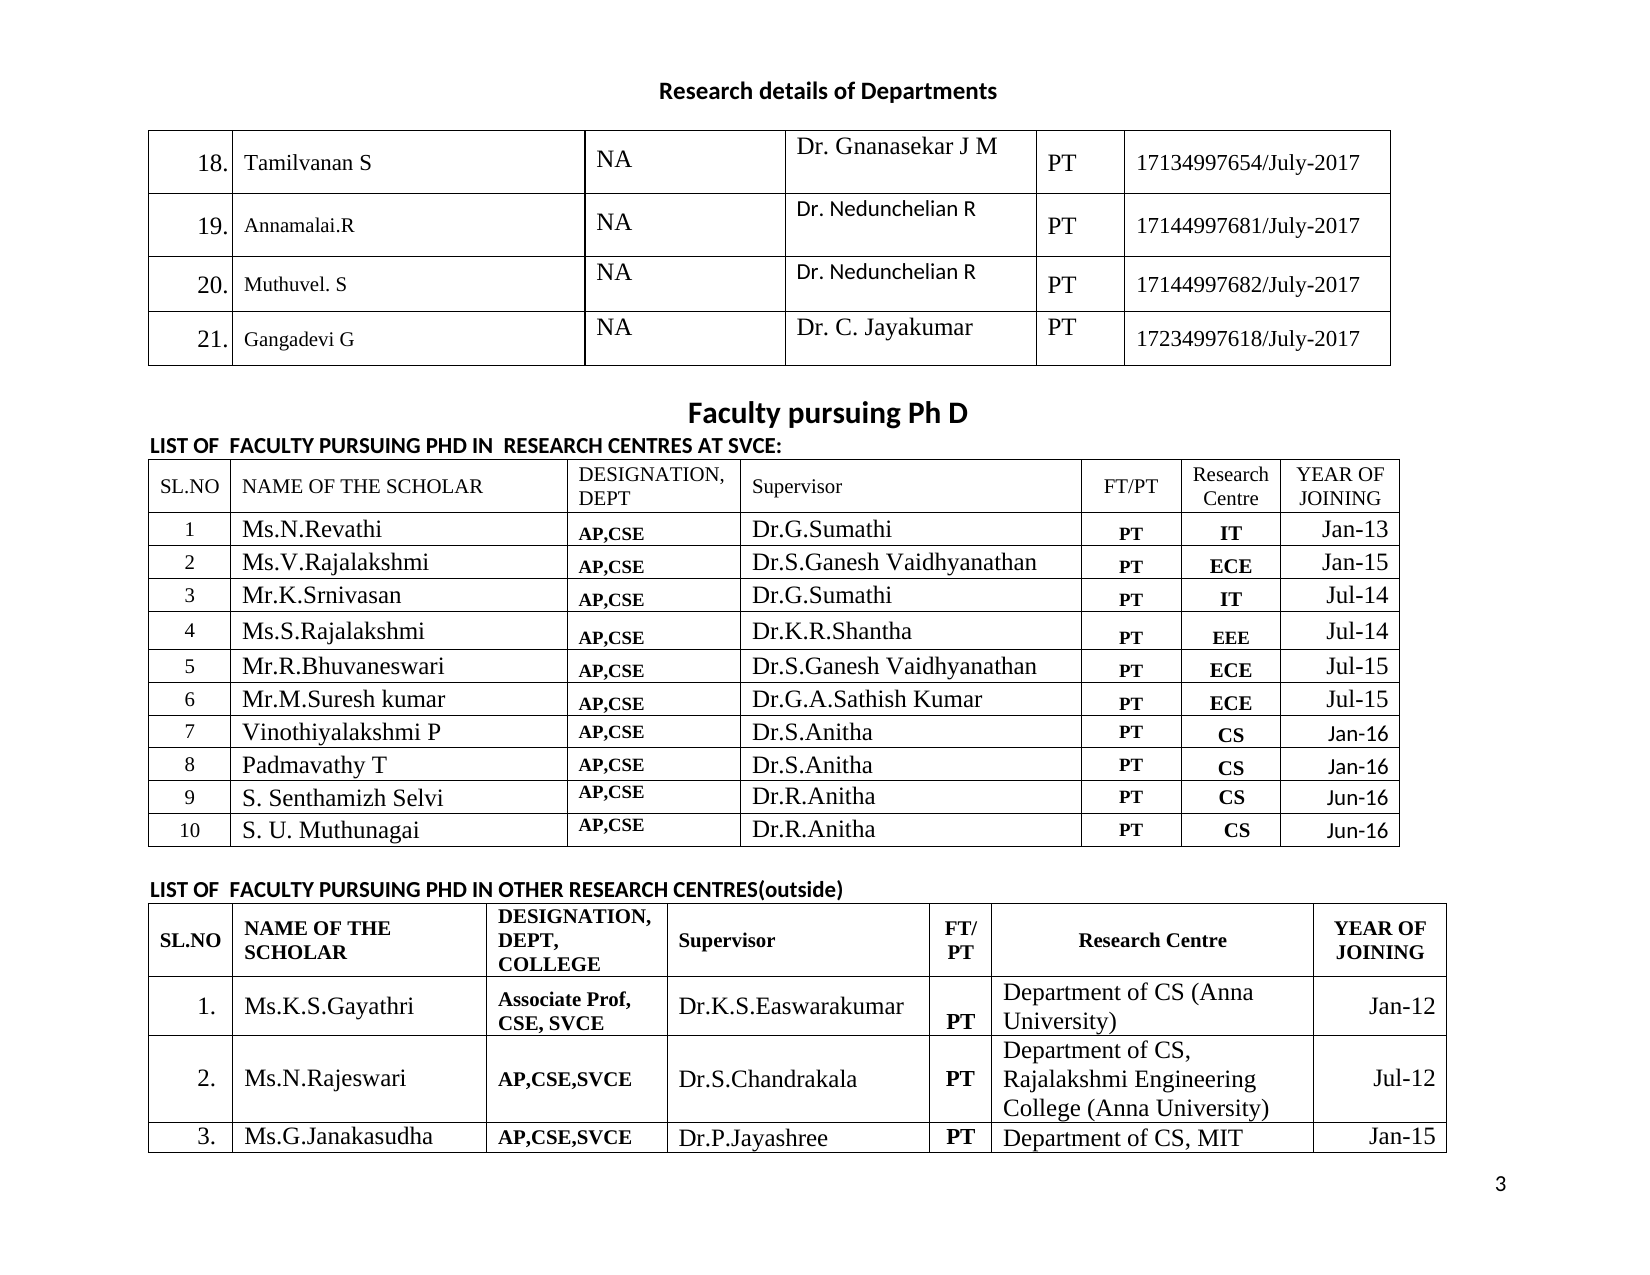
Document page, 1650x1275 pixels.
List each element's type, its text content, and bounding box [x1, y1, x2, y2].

table_cell AP,CSE [568, 716, 740, 747]
table_header DESIGNATION, DEPT, COLLEGE [487, 904, 667, 976]
text LIST OF FACULTY PURSUING PHD IN OTHER RESEARCH CENTRES(outside) [150, 875, 1506, 903]
table_cell IT [1182, 579, 1280, 611]
table_cell PT [1082, 716, 1181, 747]
table_cell AP,CSE [568, 781, 740, 813]
table_cell Ms.G.Janakasudha [233, 1123, 486, 1152]
table_cell PT [1037, 312, 1124, 365]
table_cell Department of CS (Anna University) [992, 977, 1313, 1034]
table_cell PT [930, 1123, 991, 1152]
table_cell 17144997681/July-2017 [1125, 194, 1390, 256]
table_cell PT [1082, 814, 1181, 846]
text Faculty pursuing Ph D [150, 393, 1506, 431]
table_cell Dr.S.Anitha [741, 716, 1081, 747]
table_header FT/PT [930, 904, 991, 976]
table_cell Dr.K.S.Easwarakumar [668, 977, 929, 1034]
table_cell Jul-14 [1281, 579, 1399, 611]
table_header Supervisor [668, 904, 929, 976]
table_cell PT [1082, 579, 1181, 611]
table_cell Ms.N.Rajeswari [233, 1036, 486, 1122]
table_header YEAR OF JOINING [1314, 904, 1446, 976]
table_cell Dr.S.Anitha [741, 748, 1081, 780]
table_cell PT [1082, 781, 1181, 813]
table_cell Jan-13 [1281, 513, 1399, 545]
table_cell PT [1082, 650, 1181, 682]
table_header NAME OF THE SCHOLAR [233, 904, 486, 976]
table_header SL.NO [149, 904, 232, 976]
table_cell [149, 257, 232, 311]
table_cell Muthuvel. S [233, 257, 584, 311]
table_cell Jan-15 [1281, 546, 1399, 578]
table_cell Mr.R.Bhuvaneswari [231, 650, 567, 682]
table_cell Dr.G.A.Sathish Kumar [741, 683, 1081, 714]
table_cell CS [1182, 781, 1280, 813]
table_cell 1 [149, 513, 230, 545]
table_cell Annamalai.R [233, 194, 584, 256]
table_cell Ms.S.Rajalakshmi [231, 612, 567, 649]
table_cell Jul-15 [1281, 683, 1399, 714]
table_cell PT [930, 1036, 991, 1122]
table_cell 8 [149, 748, 230, 780]
table_cell 7 [149, 716, 230, 747]
table_cell 4 [149, 612, 230, 649]
table_cell [149, 312, 232, 365]
table_cell 10 [149, 814, 230, 846]
table_cell AP,CSE [568, 814, 740, 846]
table_cell NA [586, 257, 785, 311]
table_cell Ms.N.Revathi [231, 513, 567, 545]
table_cell Department of CS, Rajalakshmi Engineering College (Anna University) [992, 1036, 1313, 1122]
table_cell AP,CSE [568, 650, 740, 682]
table_cell Department of CS, MIT [992, 1123, 1313, 1152]
table_cell ECE [1182, 546, 1280, 578]
table_cell CS [1182, 814, 1280, 846]
table_cell AP,CSE,SVCE [487, 1036, 667, 1122]
table_cell PT [930, 977, 991, 1034]
table_cell PT [1082, 683, 1181, 714]
table_cell 17144997682/July-2017 [1125, 257, 1390, 311]
table_cell Associate Prof, CSE, SVCE [487, 977, 667, 1034]
table_cell 5 [149, 650, 230, 682]
table_cell Dr.S.Ganesh Vaidhyanathan [741, 650, 1081, 682]
table_cell Jan-12 [1314, 977, 1446, 1034]
table_cell Mr.K.Srnivasan [231, 579, 567, 611]
table_header Research Centre [992, 904, 1313, 976]
table_cell AP,CSE,SVCE [487, 1123, 667, 1152]
table_header NAME OF THE SCHOLAR [231, 460, 567, 512]
table_cell Dr. Nedunchelian R [786, 257, 1036, 311]
table_cell 17134997654/July-2017 [1125, 131, 1390, 193]
table_cell AP,CSE [568, 513, 740, 545]
table_cell Dr.K.R.Shantha [741, 612, 1081, 649]
table_cell Ms.K.S.Gayathri [233, 977, 486, 1034]
table_cell ECE [1182, 650, 1280, 682]
table_cell Gangadevi G [233, 312, 584, 365]
table_cell PT [1037, 257, 1124, 311]
text LIST OF FACULTY PURSUING PHD IN RESEARCH CENTRES AT SVCE: [150, 431, 1506, 459]
table_cell Dr.R.Anitha [741, 814, 1081, 846]
table_cell Ms.V.Rajalakshmi [231, 546, 567, 578]
table_cell 6 [149, 683, 230, 714]
table_cell PT [1082, 513, 1181, 545]
table_cell IT [1182, 513, 1280, 545]
table_cell 17234997618/July-2017 [1125, 312, 1390, 365]
table_cell Tamilvanan S [233, 131, 584, 193]
table_cell PT [1037, 194, 1124, 256]
table_header SL.NO [149, 460, 230, 512]
table_cell 2 [149, 546, 230, 578]
table_header DESIGNATION, DEPT [568, 460, 740, 512]
table_cell [149, 194, 232, 256]
table_cell 9 [149, 781, 230, 813]
table_cell AP,CSE [568, 579, 740, 611]
table_cell Vinothiyalakshmi P [231, 716, 567, 747]
table_cell AP,CSE [568, 683, 740, 714]
table_cell Dr.R.Anitha [741, 781, 1081, 813]
table_cell PT [1082, 748, 1181, 780]
table_cell Mr.M.Suresh kumar [231, 683, 567, 714]
table_cell Dr.P.Jayashree [668, 1123, 929, 1152]
table_cell [149, 1123, 232, 1152]
table_cell NA [586, 194, 785, 256]
table_cell CS [1182, 716, 1280, 747]
table_cell AP,CSE [568, 546, 740, 578]
table_cell AP,CSE [568, 612, 740, 649]
table_cell PT [1082, 612, 1181, 649]
table_cell Dr.S.Chandrakala [668, 1036, 929, 1122]
table_cell [149, 131, 232, 193]
table_cell Dr. Nedunchelian R [786, 194, 1036, 256]
table_cell Jul-15 [1281, 650, 1399, 682]
table_cell S. Senthamizh Selvi [231, 781, 567, 813]
table_cell Dr.S.Ganesh Vaidhyanathan [741, 546, 1081, 578]
table_cell NA [586, 131, 785, 193]
table_cell NA [586, 312, 785, 365]
table_cell Dr.G.Sumathi [741, 579, 1081, 611]
table_header Supervisor [741, 460, 1081, 512]
table_cell [149, 1036, 232, 1122]
table_cell Dr. C. Jayakumar [786, 312, 1036, 365]
table_cell CS [1182, 748, 1280, 780]
table_cell Jan-16 [1281, 748, 1399, 780]
table_cell Jan-16 [1281, 716, 1399, 747]
table_cell Padmavathy T [231, 748, 567, 780]
table_cell AP,CSE [568, 748, 740, 780]
table_cell Jan-15 [1314, 1123, 1446, 1152]
table_header Research Centre [1182, 460, 1280, 512]
table_cell PT [1037, 131, 1124, 193]
table_cell Dr. Gnanasekar J M [786, 131, 1036, 193]
table_cell Jul-12 [1314, 1036, 1446, 1122]
table_cell Jul-14 [1281, 612, 1399, 649]
table_cell S. U. Muthunagai [231, 814, 567, 846]
table_header YEAR OF JOINING [1281, 460, 1399, 512]
table_cell ECE [1182, 683, 1280, 714]
table_cell EEE [1182, 612, 1280, 649]
table_cell Jun-16 [1281, 781, 1399, 813]
table_cell Dr.G.Sumathi [741, 513, 1081, 545]
table_cell PT [1082, 546, 1181, 578]
table_cell Jun-16 [1281, 814, 1399, 846]
table_cell 3 [149, 579, 230, 611]
table_cell [149, 977, 232, 1034]
table_header FT/PT [1082, 460, 1181, 512]
